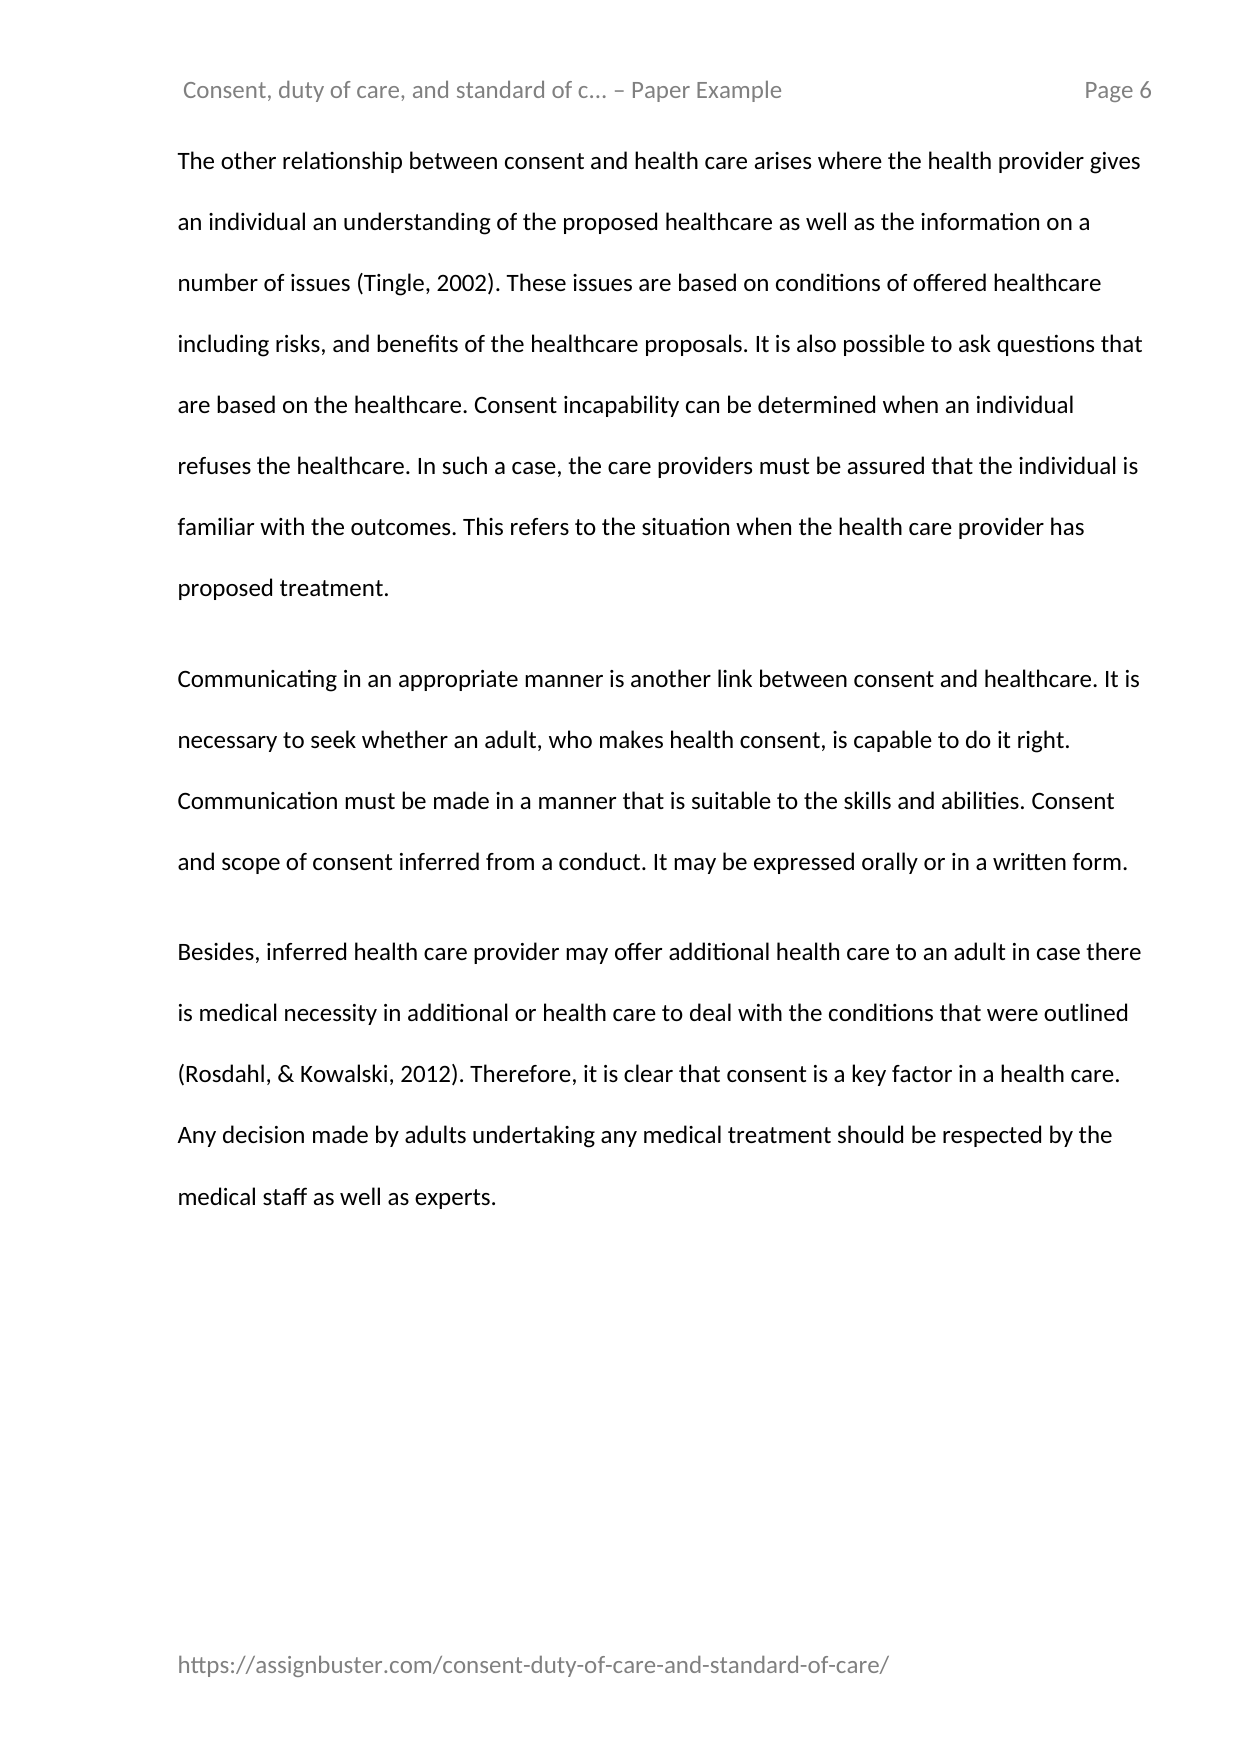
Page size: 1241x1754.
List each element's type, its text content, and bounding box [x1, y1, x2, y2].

text Communicating in an appropriate manner is another link between consent and healthcare. It is necessary to seek whether an adult, who makes health consent, is capable to do it right. Communication must be made in a manner that is suitable to the skills and abilities. Consent and scope of consent inferred from a conduct. It may be expressed orally or in a written form. [177, 663, 1152, 876]
text The other relationship between consent and health care arises where the health provider gives an individual an understanding of the proposed healthcare as well as the information on a number of issues (Tingle, 2002). These issues are based on conditions of offered healthcare including risks, and benefits of the healthcare proposals. It is also possible to ask questions that are based on the healthcare. Consent incapability can be determined when an individual refuses the healthcare. In such a case, the care providers must be assured that the individual is familiar with the outcomes. This refers to the situation when the health care provider has proposed treatment. [177, 145, 1152, 603]
text Besides, inferred health care provider may offer additional health care to an adult in case there is medical necessity in additional or health care to deal with the conditions that were outlined (Rosdahl, & Kowalski, 2012). Therefore, it is clear that consent is a key factor in a health care. Any decision made by adults undertaking any medical treatment should be respected by the medical staff as well as experts. [177, 936, 1152, 1211]
